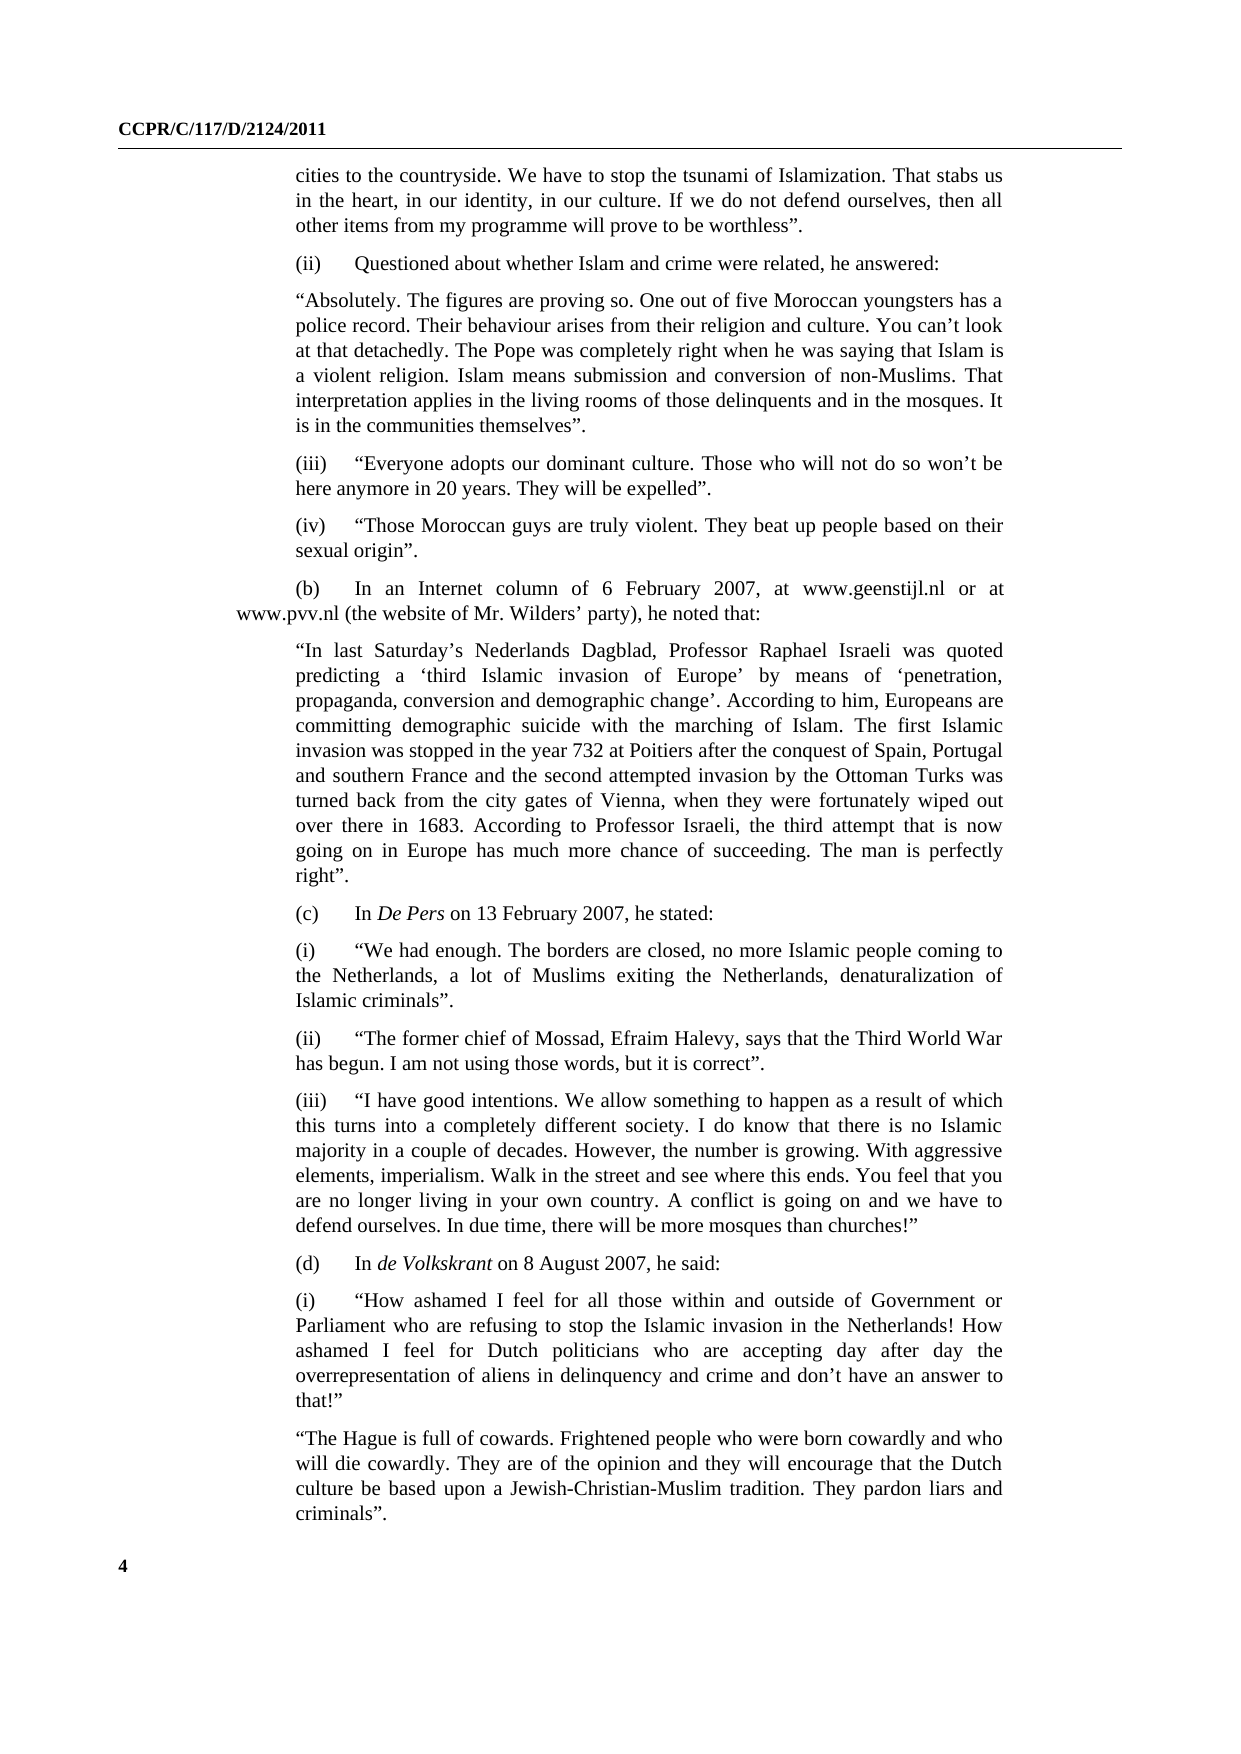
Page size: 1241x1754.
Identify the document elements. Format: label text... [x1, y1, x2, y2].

text (iii) “Everyone adopts our dominant culture. Those who will not do so won’t be here anymore in 20 years. They will be expelled”. [295, 450, 1004, 500]
text (d) In de Volkskrant on 8 August 2007, he said: [236, 1250, 1009, 1275]
text (ii) “The former chief of Mossad, Efraim Halevy, says that the Third World War has begun. I am not using those words, but it is correct”. [295, 1025, 1004, 1075]
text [295, 162, 1004, 237]
text (iv) “Those Moroccan guys are truly violent. They beat up people based on their sexual origin”. [295, 512, 1004, 562]
text (c) In De Pers on 13 February 2007, he stated: [236, 900, 1004, 925]
text (iii) “I have good intentions. We allow something to happen as a result of which this turns into a completely different society. I do know that there is no Islamic majority in a couple of decades. However, the number is growing. With aggressive elements, imperialism. Walk in the street and see where this ends. You feel that you are no longer living in your own country. A conflict is going on and we have to defend ourselves. In due time, there will be more mosques than churches!” [295, 1087, 1004, 1237]
text (ii) Questioned about whether Islam and crime were related, he answered: [236, 250, 1004, 275]
text (b) In an Internet column of 6 February 2007, at www.geenstijl.nl or at www.pvv.nl (the website of Mr. Wilders’ party), he noted that: [236, 575, 1004, 625]
text “In last Saturday’s Nederlands Dagblad, Professor Raphael Israeli was quoted predicting a ‘third Islamic invasion of Europe’ by means of ‘penetration, propaganda, conversion and demographic change’. According to him, Europeans are committing demographic suicide with the marching of Islam. The first Islamic invasion was stopped in the year 732 at Poitiers after the conquest of Spain, Portugal and southern France and the second attempted invasion by the Ottoman Turks was turned back from the city gates of Vienna, when they were fortunately wiped out over there in 1683. According to Professor Israeli, the third attempt that is now going on in Europe has much more chance of succeeding. The man is perfectly right”. [295, 637, 1004, 887]
text (i) “We had enough. The borders are closed, no more Islamic people coming to the Netherlands, a lot of Muslims exiting the Netherlands, denaturalization of Islamic criminals”. [295, 937, 1004, 1012]
text “The Hague is full of cowards. Frightened people who were born cowardly and who will die cowardly. They are of the opinion and they will encourage that the Dutch culture be based upon a Jewish-Christian-Muslim tradition. They pardon liars and criminals”. [295, 1425, 1004, 1525]
text (i) “How ashamed I feel for all those within and outside of Government or Parliament who are refusing to stop the Islamic invasion in the Netherlands! How ashamed I feel for Dutch politicians who are accepting day after day the overrepresentation of aliens in delinquency and crime and don’t have an answer to that!” [295, 1287, 1004, 1412]
text “Absolutely. The figures are proving so. One out of five Moroccan youngsters has a police record. Their behaviour arises from their religion and culture. You can’t look at that detachedly. The Pope was completely right when he was saying that Islam is a violent religion. Islam means submission and conversion of non-Muslims. That interpretation applies in the living rooms of those delinquents and in the mosques. It is in the communities themselves”. [295, 287, 1004, 437]
